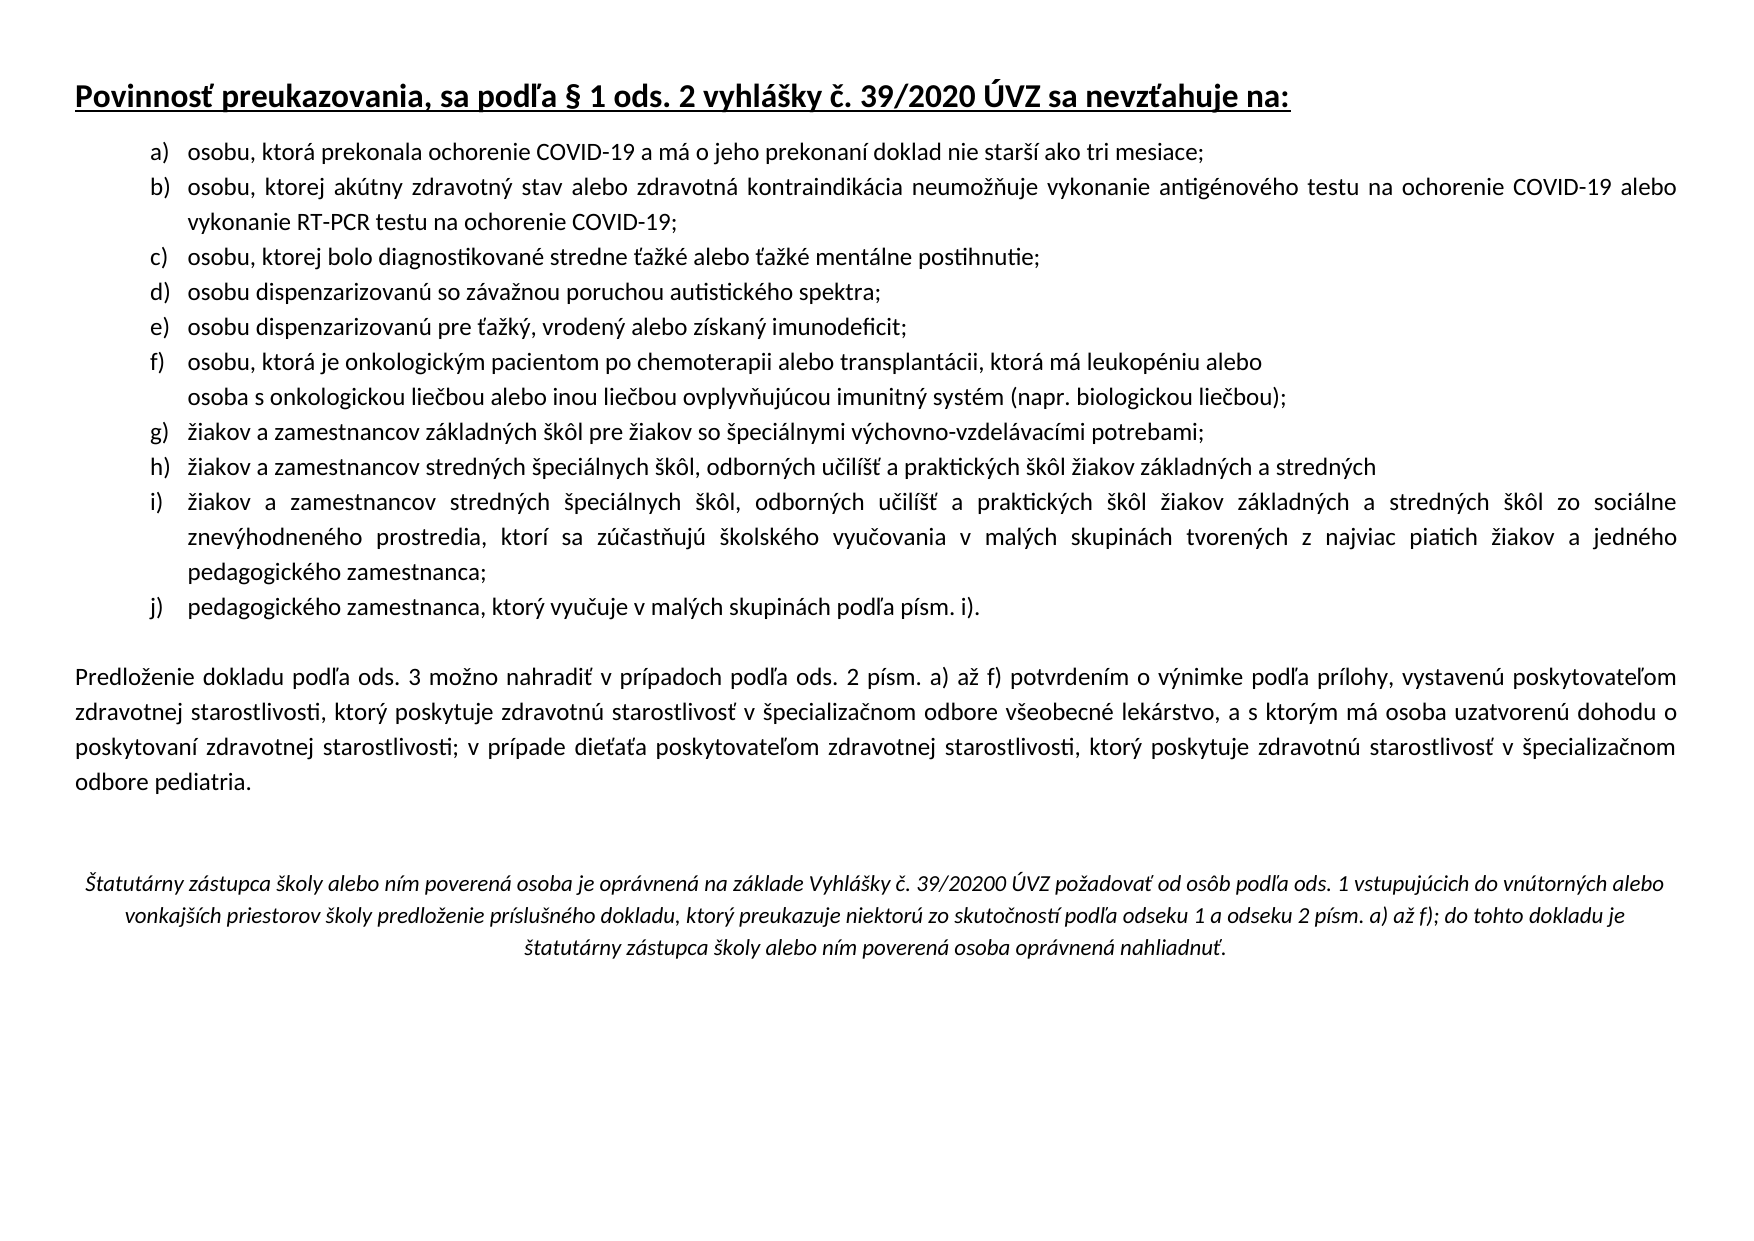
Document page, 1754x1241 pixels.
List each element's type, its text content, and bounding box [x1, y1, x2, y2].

list osoba s onkologickou liečbou alebo inou liečbou ovplyvňujúcou imunitný systém (napr. biologickou liečbou); [187, 381, 1679, 411]
list osobu, ktorej bolo diagnostikované stredne ťažké alebo ťažké mentálne postihnutie; [150, 241, 1679, 271]
list žiakov a zamestnancov stredných špeciálnych škôl, odborných učilíšť a praktických škôl žiakov základných a stredných [150, 451, 1679, 481]
list osobu, ktorej akútny zdravotný stav alebo zdravotná kontraindikácia neumožňuje vykonanie antigénového testu na ochorenie COVID-19 alebo vykonanie RT-PCR testu na ochorenie COVID-19; [150, 171, 1679, 236]
list pedagogického zamestnanca, ktorý vyučuje v malých skupinách podľa písm. i). [150, 591, 1679, 621]
text Povinnosť preukazovania, sa podľa § 1 ods. 2 vyhlášky č. 39/2020 ÚVZ sa nevzťahuje na: [75, 75, 1679, 116]
list osobu dispenzarizovanú so závažnou poruchou autistického spektra; [150, 276, 1679, 306]
list osobu, ktorá je onkologickým pacientom po chemoterapii alebo transplantácii, ktorá má leukopéniu alebo [150, 346, 1679, 376]
list žiakov a zamestnancov základných škôl pre žiakov so špeciálnymi výchovno-vzdelávacími potrebami; [150, 416, 1679, 446]
text Predloženie dokladu podľa ods. 3 možno nahradiť v prípadoch podľa ods. 2 písm. a) až f) potvrdením o výnimke podľa prílohy, vystavenú poskytovateľom zdravotnej starostlivosti, ktorý poskytuje zdravotnú starostlivosť v špecializačnom odbore všeobecné lekárstvo, a s ktorým má osoba uzatvorenú dohodu o poskytovaní zdravotnej starostlivosti; v prípade dieťaťa poskytovateľom zdravotnej starostlivosti, ktorý poskytuje zdravotnú starostlivosť v špecializačnom odbore pediatria. [75, 661, 1679, 796]
list žiakov a zamestnancov stredných špeciálnych škôl, odborných učilíšť a praktických škôl žiakov základných a stredných škôl zo sociálne znevýhodneného prostredia, ktorí sa zúčastňujú školského vyučovania v malých skupinách tvorených z najviac piatich žiakov a jedného pedagogického zamestnanca; [150, 486, 1679, 586]
text Štatutárny zástupca školy alebo ním poverená osoba je oprávnená na základe Vyhlášky č. 39/20200 ÚVZ požadovať od osôb podľa ods. 1 vstupujúcich do vnútorných alebo vonkajších priestorov školy predloženie príslušného dokladu, ktorý preukazuje niektorú zo skutočností podľa odseku 1 a odseku 2 písm. a) až f); do tohto dokladu je štatutárny zástupca školy alebo ním poverená osoba oprávnená nahliadnuť. [75, 869, 1679, 961]
list osobu dispenzarizovanú pre ťažký, vrodený alebo získaný imunodeficit; [150, 311, 1679, 341]
list osobu, ktorá prekonala ochorenie COVID-19 a má o jeho prekonaní doklad nie starší ako tri mesiace; [150, 136, 1679, 166]
